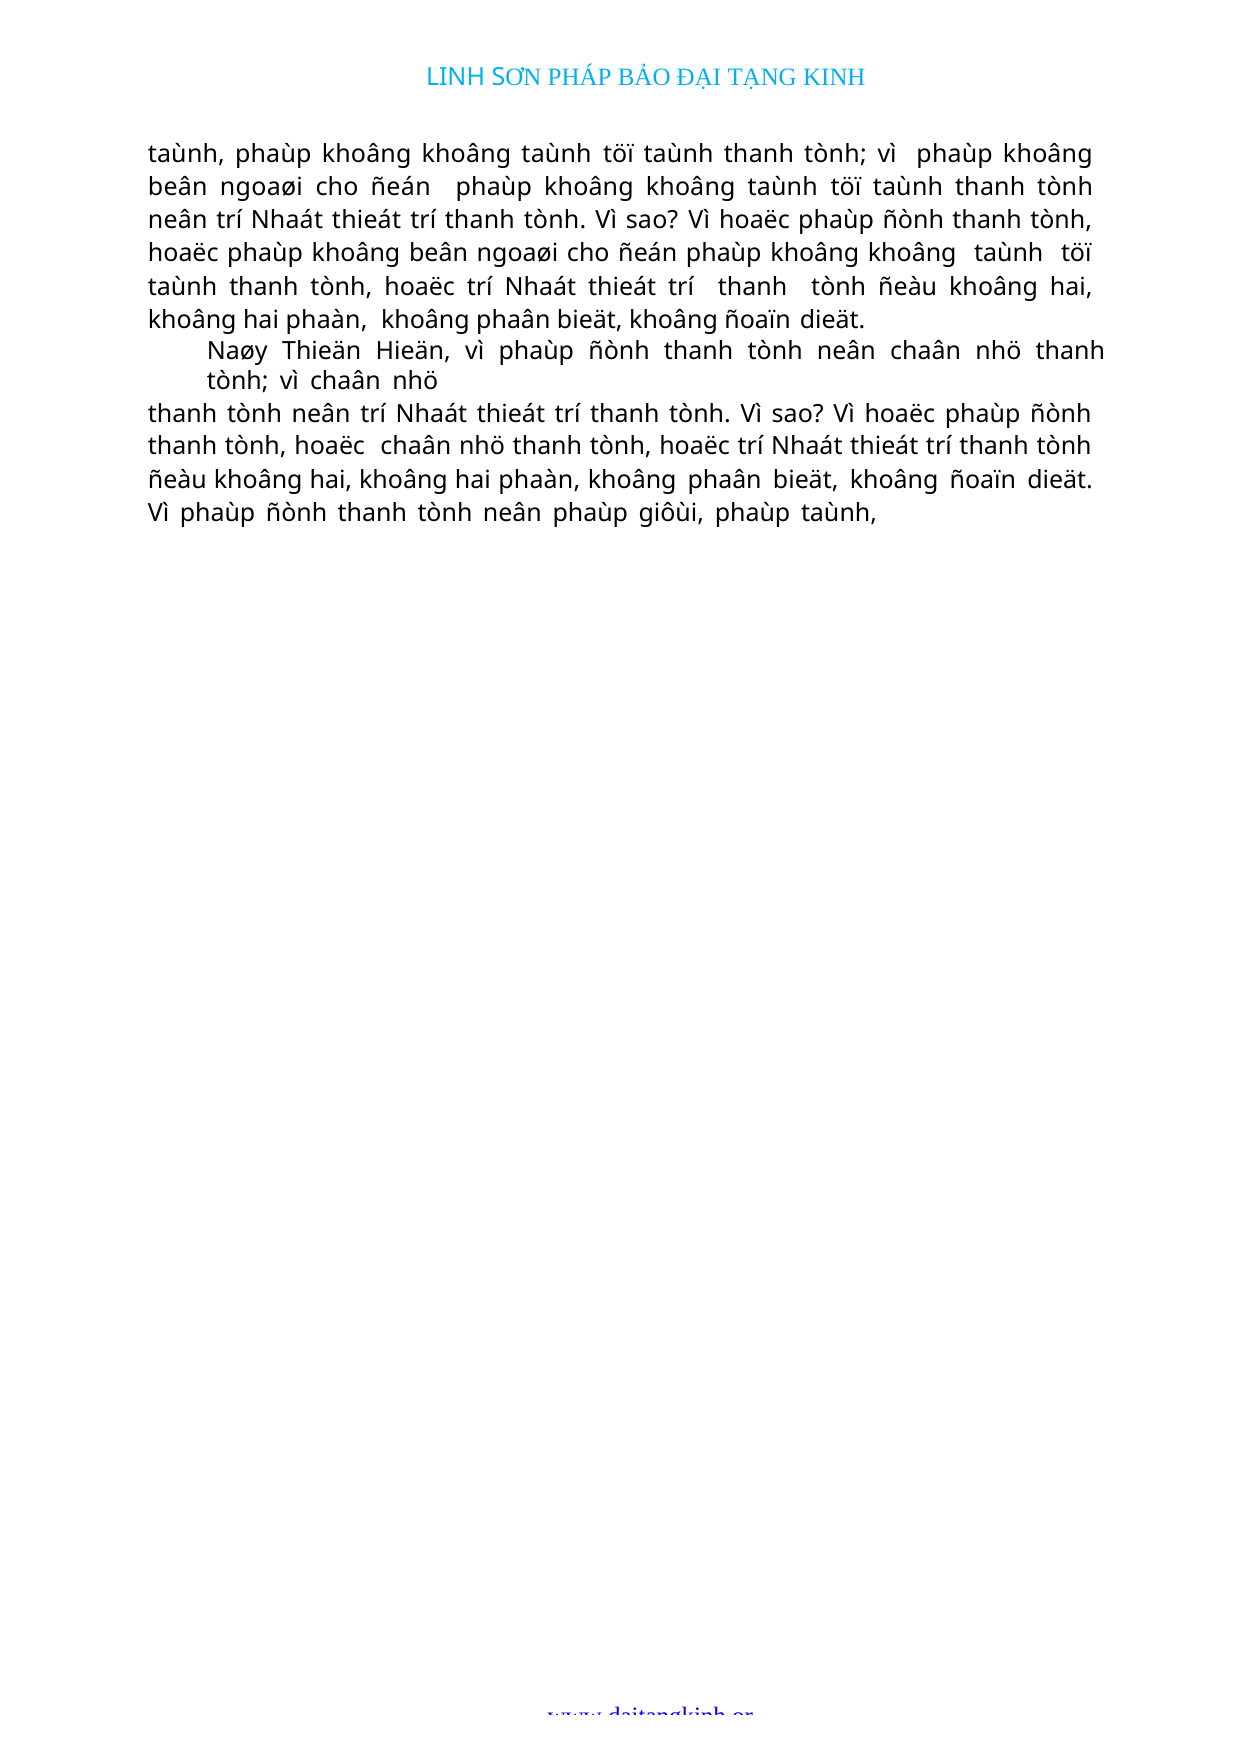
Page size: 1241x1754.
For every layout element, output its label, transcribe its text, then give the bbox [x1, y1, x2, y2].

text thanh tònh neân trí Nhaát thieát trí thanh tònh. Vì sao? Vì hoaëc phaùp ñònh thanh tònh, hoaëc chaân nhö thanh tònh, hoaëc trí Nhaát thieát trí thanh tònh ñeàu khoâng hai, khoâng hai phaàn, khoâng phaân bieät, khoâng ñoaïn dieät. Vì phaùp ñònh thanh tònh neân phaùp giôùi, phaùp taùnh, [148, 395, 1093, 529]
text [148, 135, 1093, 336]
text Naøy Thieän Hieän, vì phaùp ñònh thanh tònh neân chaân nhö thanh tònh; vì chaân nhö [207, 336, 1105, 395]
